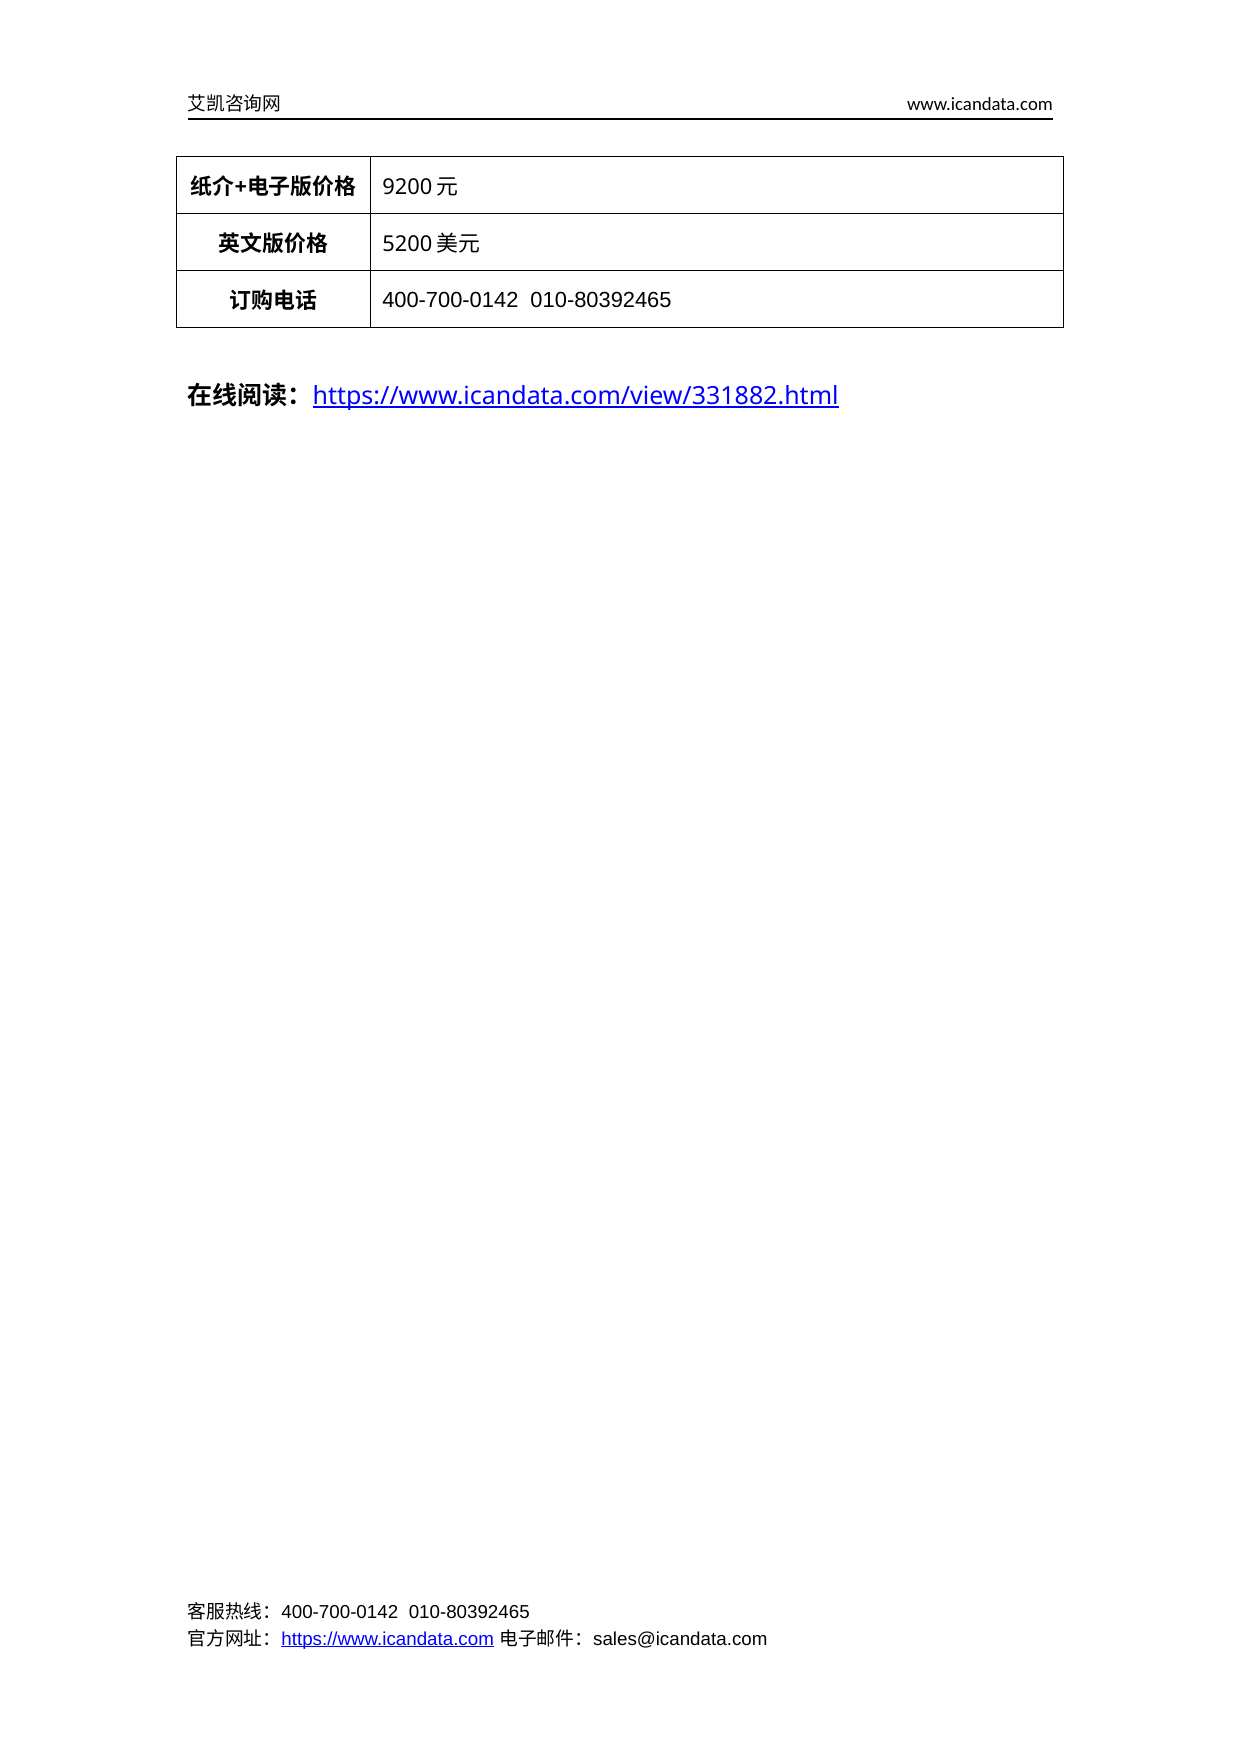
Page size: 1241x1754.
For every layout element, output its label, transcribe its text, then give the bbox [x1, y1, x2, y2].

table_cell 5200美元 [371, 214, 1063, 270]
table_cell 400-700-0142 010-80392465 [371, 271, 1063, 327]
table_cell 9200元 [371, 157, 1063, 213]
table_cell 订购电话 [177, 271, 370, 327]
table_cell 英文版价格 [177, 214, 370, 270]
table_cell 纸介+电子版价格 [177, 157, 370, 213]
text 在线阅读：https://www.icandata.com/view/331882.html [187, 361, 1053, 426]
